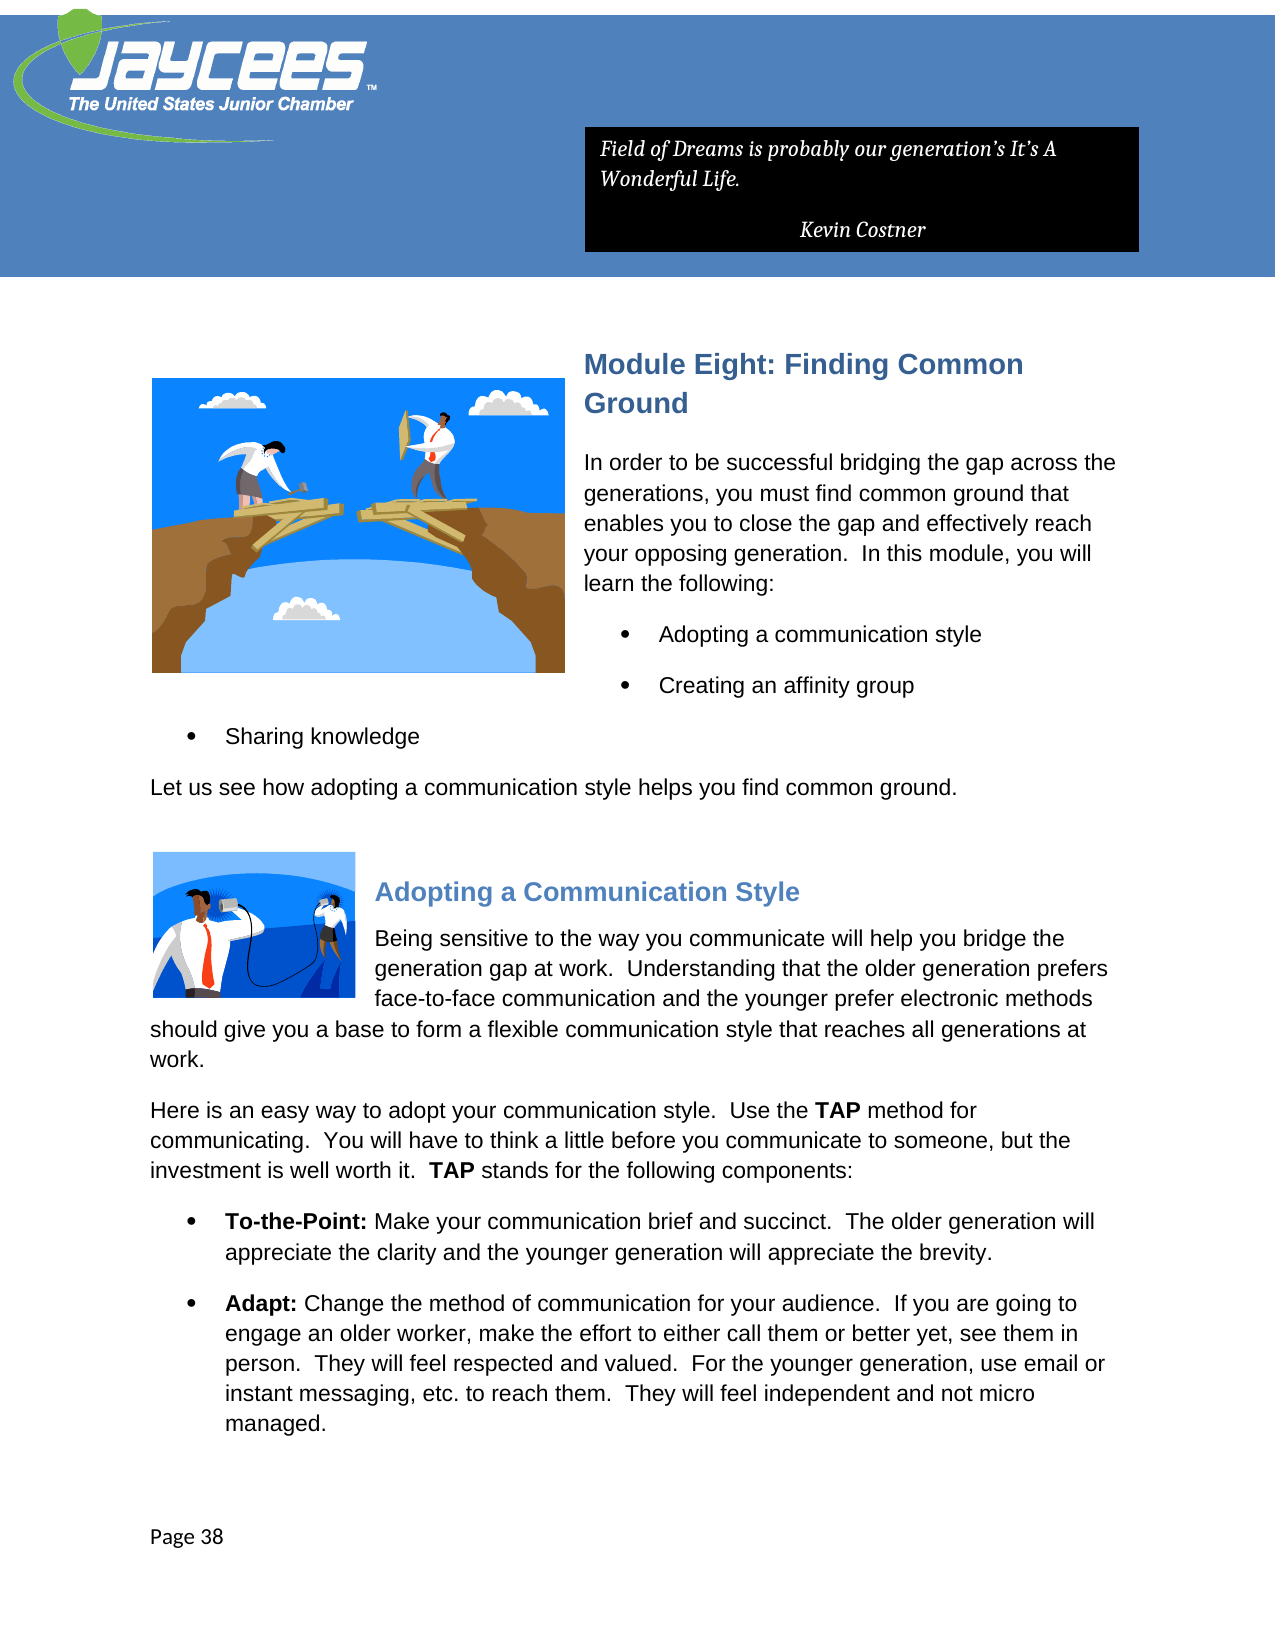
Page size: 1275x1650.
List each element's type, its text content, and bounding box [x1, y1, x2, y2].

text Being sensitive to the way you communicate will help you bridge the generation gap at work. Understanding that the older generation prefers face-to-face communication and the younger prefer electronic methods should give you a base to form a flexible communication style that reaches all generations at work. [150, 925, 1125, 1072]
list Sharing knowledge [187, 723, 1125, 750]
subtitle Module Eight: Finding Common Ground [150, 277, 1125, 419]
text Here is an easy way to adopt your communication style. Use the TAP method for communicating. You will have to think a little before you communicate to someone, but the investment is well worth it. TAP stands for the following components: [150, 1097, 1125, 1183]
text Let us see how adopting a communication style helps you find common ground. [150, 774, 1125, 801]
subtitle Adopting a Communication Style [355, 876, 1125, 908]
list Creating an affinity group [187, 672, 1125, 699]
text In order to be successful bridging the gap across the generations, you must find common ground that enables you to close the gap and effectively reach your opposing generation. In this module, you will learn the following: [565, 449, 1125, 597]
text Adapt: Change the method of communication for your audience. If you are going to engage an older worker, make the effort to either call them or better yet, see them in person. They will feel respected and valued. For the younger generation, use email or instant messaging, etc. to reach them. They will feel independent and not micro managed. [187, 1289, 1125, 1437]
list Adopting a communication style [565, 621, 1125, 648]
picture [11, 7, 382, 144]
text To-the-Point: Make your communication brief and succinct. The older generation will appreciate the clarity and the younger generation will appreciate the brevity. [187, 1208, 1125, 1265]
